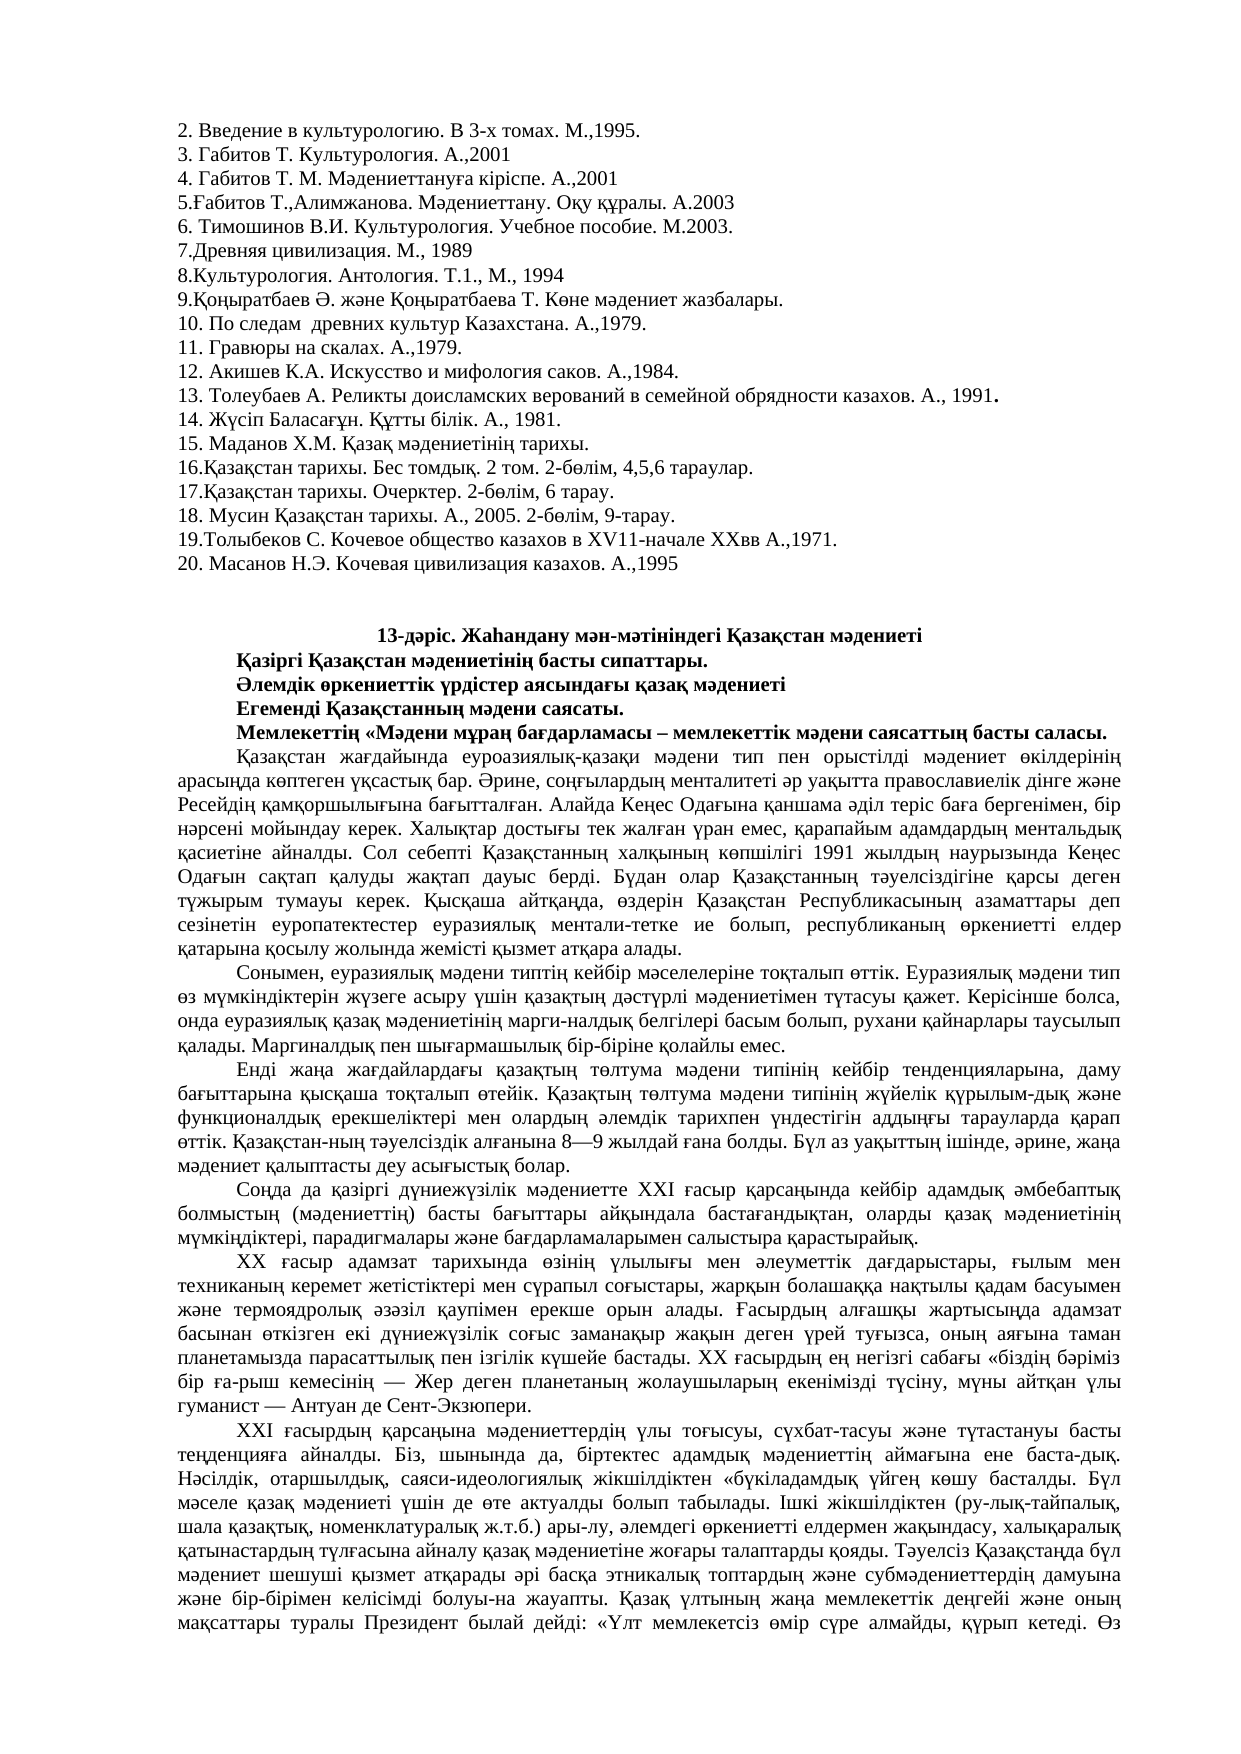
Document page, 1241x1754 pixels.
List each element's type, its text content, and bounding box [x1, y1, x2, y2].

text 20. Масанов Н.Э. Кочевая цивилизация казахов. А.,1995 [177, 551, 1122, 575]
text 16.Қазақстан тарихы. Бес томдық. 2 том. 2-бөлім, 4,5,6 тараулар. [177, 455, 1122, 479]
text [177, 1417, 1122, 1634]
text 4. Габитов Т. М. Мәдениеттануға кіріспе. А.,2001 [177, 166, 1122, 190]
text Егеменді Қазақстанның мәдени саясаты. [177, 696, 1122, 720]
text Енді жаңа жағдайлардағы қазақтың төлтума мәдени типінің кейбір тенденцияларына, даму бағыттарына қысқаша тоқталып өтейік. Қазақтың төлтума мәдени типінің жүйелік қүрылым-дық және функционалдық ерекшеліктері мен олардың әлемдік тарихпен үндестігін аддыңғы тарауларда қарап өттік. Қазақстан-ның тәуелсіздік алғанына 8—9 жылдай ғана болды. Бүл аз уақыттың ішінде, әрине, жаңа мәдениет қалыптасты деу асығыстық болар. [177, 1057, 1122, 1177]
text 15. Маданов Х.М. Қазақ мәдениетінің тарихы. [177, 431, 1122, 455]
text Қазақстан жағдайында еуроазиялық-қазақи мәдени тип пен орыстілді мәдениет өкілдерінің арасыңда көптеген үқсастық бар. Әрине, соңғылардың менталитеті әр уақытта православиелік дінге және Ресейдің қамқоршылығына бағытталған. Алайда Кеңес Одағына қаншама әділ теріс баға бергенімен, бір нәрсені мойындау керек. Халықтар достығы тек жалған үран емес, қарапайым адамдардың ментальдық қасиетіне айналды. Сол себепті Қазақстанның халқының көпшілігі 1991 жылдың наурызында Кеңес Одағын сақтап қалуды жақтап дауыс берді. Бүдан олар Қазақстанның тәуелсіздігіне қарсы деген түжырым тумауы керек. Қысқаша айтқаңда, өздерін Қазақстан Республикасының азаматтары деп сезінетін еуропатектестер еуразиялық ментали-тетке ие болып, республиканың өркениетті елдер қатарына қосылу жолында жемісті қызмет атқара алады. [177, 744, 1122, 960]
text 11. Гравюры на скалах. А.,1979. [177, 335, 1122, 359]
text Әлемдік өркениеттік үрдістер аясындағы қазақ мәдениеті [177, 672, 1122, 696]
text 13-дәріс. Жаһандану мән-мәтініндегі Қазақстан мәдениеті [177, 623, 1122, 647]
text 2. Введение в культурологию. В 3-х томах. М.,1995. [177, 118, 1122, 142]
text 13. Толеубаев А. Реликты доисламских верований в семейной обрядности казахов. А., 1991. [177, 383, 1122, 407]
text 8.Культурология. Антология. Т.1., М., 1994 [177, 262, 1122, 287]
text 17.Қазақстан тарихы. Очерктер. 2-бөлім, 6 тарау. [177, 479, 1122, 503]
text Сонымен, еуразиялық мәдени типтің кейбір мәселелеріне тоқталып өттік. Еуразиялық мәдени тип өз мүмкіндіктерін жүзеге асыру үшін қазақтың дәстүрлі мәдениетімен түтасуы қажет. Керісінше болса, онда еуразиялық қазақ мәдениетінің марги-налдық белгілері басым болып, рухани қайнарлары таусылып қалады. Маргиналдық пен шығармашылық бір-біріне қолайлы емес. [177, 960, 1122, 1057]
text 7.Древняя цивилизация. М., 1989 [177, 238, 1122, 262]
text 6. Тимошинов В.И. Культурология. Учебное пособие. М.2003. [177, 214, 1122, 238]
text XX ғасыр адамзат тарихында өзінің үлылығы мен әлеуметтік дағдарыстары, ғылым мен техниканың керемет жетістіктері мен сүрапыл соғыстары, жарқын болашаққа нақтылы қадам басуымен және термоядролық әзәзіл қаупімен ерекше орын алады. Ғасырдың алғашқы жартысыңда адамзат басынан өткізген екі дүниежүзілік соғыс заманақыр жақын деген үрей туғызса, оның аяғына таман планетамызда парасаттылық пен ізгілік күшейе бастады. XX ғасырдың ең негізгі сабағы «біздің бәріміз бір ға-рыш кемесінің — Жер деген планетаның жолаушыларың екенімізді түсіну, мүны айтқан үлы гуманист — Антуан де Сент-Экзюпери. [177, 1249, 1122, 1417]
text 19.Толыбеков С. Кочевое общество казахов в ХV11-начале ХХвв А.,1971. [177, 527, 1122, 551]
text 10. По следам древних культур Казахстана. А.,1979. [177, 311, 1122, 335]
text Соңда да қазіргі дүниежүзілік мәдениетте XXІ ғасыр қарсаңында кейбір адамдық әмбебаптық болмыстың (мәдениеттің) басты бағыттары айқындала бастағандықтан, оларды қазақ мәдениетінің мүмкіңдіктері, парадигмалары және бағдарламаларымен салыстыра қарастырайық. [177, 1177, 1122, 1249]
text 14. Жүсіп Баласағұн. Құтты білік. А., 1981. [177, 407, 1122, 431]
text Мемлекеттің «Мәдени мұраң бағдарламасы – мемлекеттік мәдени саясаттың басты саласы. [177, 720, 1122, 744]
text Қазіргі Қазақстан мәдениетінің басты сипаттары. [177, 647, 1122, 672]
text 9.Қоңыратбаев Ә. және Қоңыратбаева Т. Көне мәдениет жазбалары. [177, 287, 1122, 311]
text 5.Ғабитов Т.,Алимжанова. Мәдениеттану. Оқу құралы. А.2003 [177, 190, 1122, 214]
text 3. Габитов Т. Культурология. А.,2001 [177, 142, 1122, 166]
text 18. Мусин Қазақстан тарихы. А., 2005. 2-бөлім, 9-тарау. [177, 503, 1122, 527]
text 12. Акишев К.А. Искусство и мифология саков. А.,1984. [177, 359, 1122, 383]
